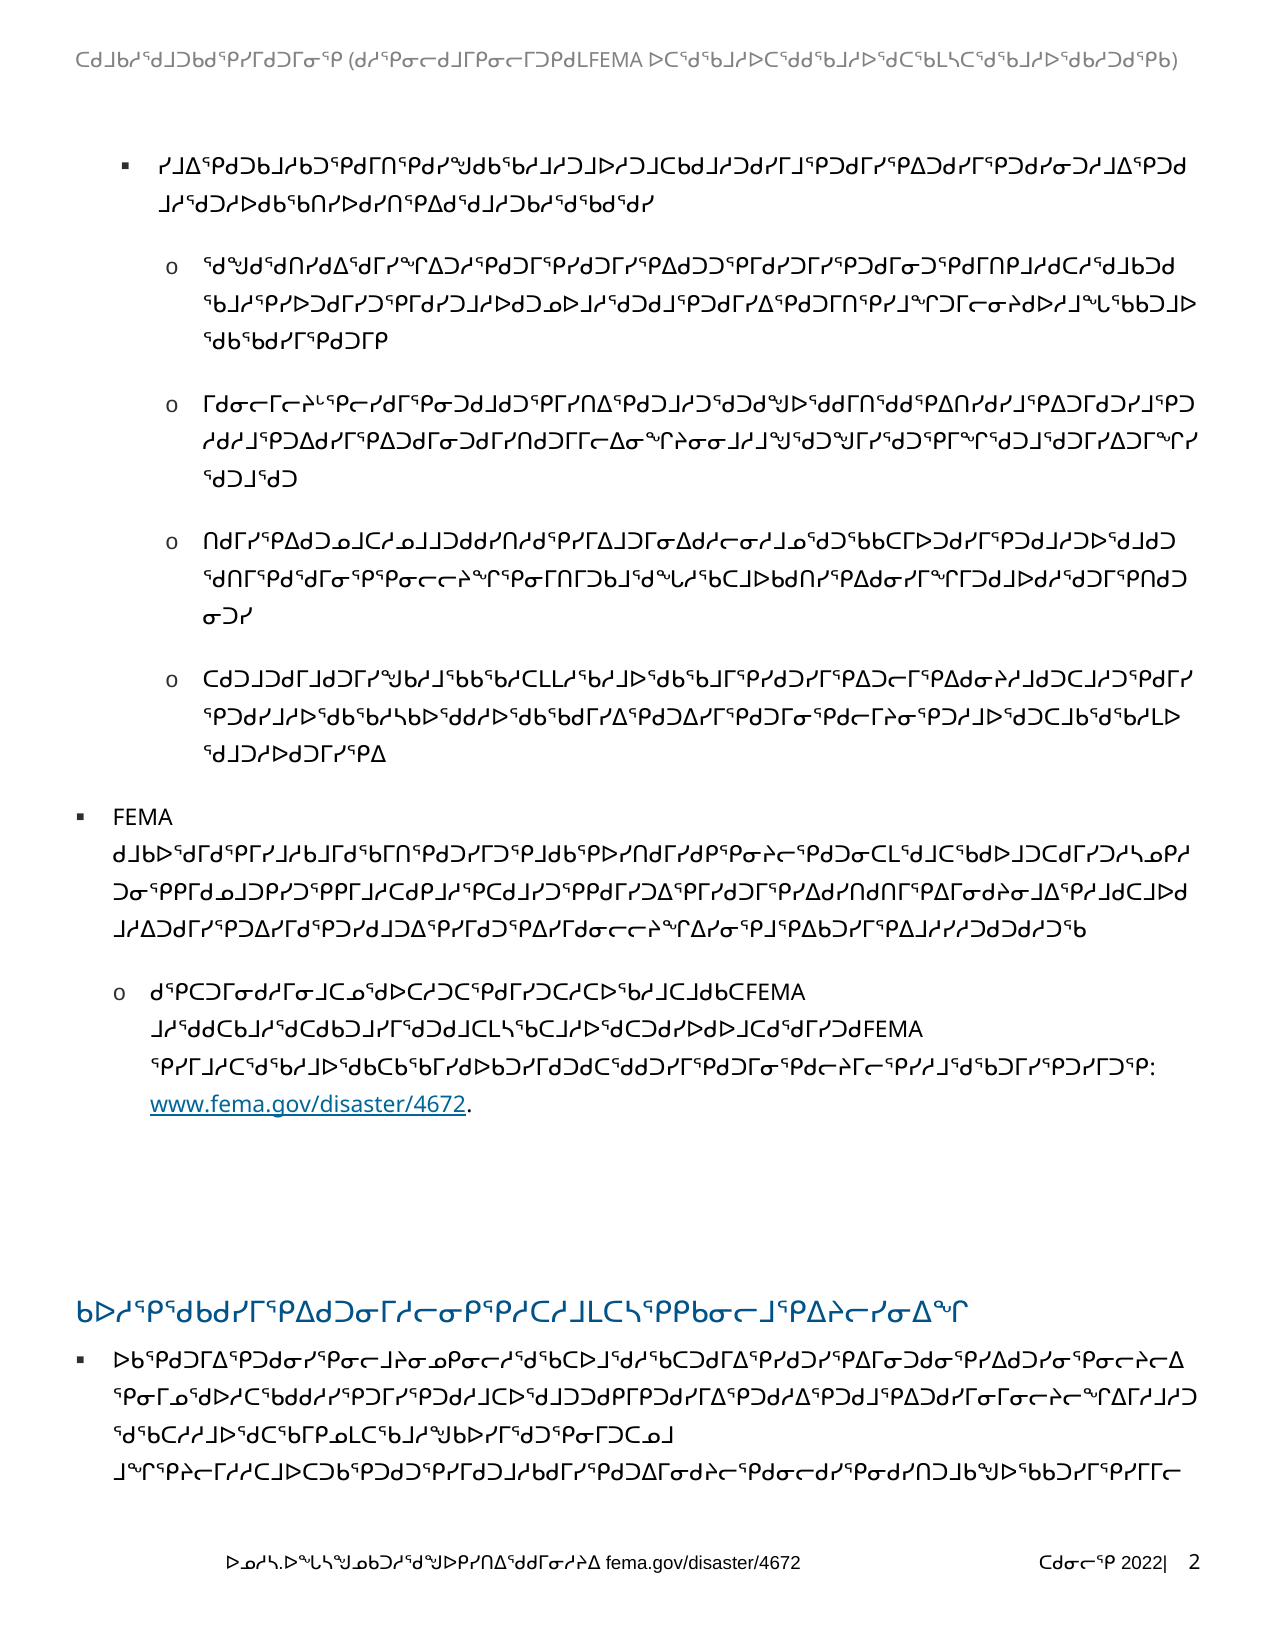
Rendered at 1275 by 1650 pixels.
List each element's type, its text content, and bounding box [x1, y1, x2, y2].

list ᑕᑯᑐᒧᑐᑯᒥᒧᑯᑐᒥᓯᖑᑲᓱᒧᖃᑲᖃᓱᑕᒪᒪᓱᖃᓱᒧᐅᖁᑲᖃᒧᒥᕿᓯᑯᑐᓯᒥᕿᐃᑐᓕᒥᕿᐃᑯᓂᔨᓱᒧᑯᑐᑕᒧᓱᑐᕿᑯᒥᓯᕿᑐᑯᓯᒧᓱᐅᖁᑲᖃᓱᓴᑲᐅᖁᑯᓱᐅᖁᑲᖃᑯᒥᓯᐃᕿᑯᑐᐃᓯᒥᕿᑯᑐᒥᓂᕿᑯᓕᒥᔨᓂᕿᑐᓱᒧᐅᖁᑐᑕᒧᑲᖁᖃᓱᒪᐅᖁᒧᑐᓱᐅᑯᑐᒥᓯᕿᐃ [165, 663, 1200, 769]
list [75, 1343, 1200, 1487]
list ᑎᑯᒥᓯᕿᐃᑯᑐᓄᒧᑕᓱᓄᒧᒧᑐᑯᑯᓯᑎᓱᑯᕿᓯᒥᐃᒧᑐᒥᓂᐃᑯᓱᓕᓂᓱᒧᓄᖁᑐᖃᑲᑕᒥᐅᑐᑯᓯᒥᕿᑐᑯᒧᓱᑐᐅᖁᒧᑯᑐᖁᑎᒥᕿᑯᖁᒥᓂᕿᕿᓂᓕᓕᔨᖏᕿᓂᒥᑎᒥᑐᑲᒧᖁᖓᓱᖃᑕᒧᐅᑲᑯᑎᓯᕿᐃᑯᓂᓯᒥᖏᒥᑐᑯᒧᐅᑯᓱᖁᑐᒥᕿᑎᑯᑐᓂᑐᓯ [165, 525, 1200, 632]
list FEMA ᑯᒧᑲᐅᖁᒥᑯᕿᒥᓯᒧᓱᑲᒧᒥᑯᖃᒥᑎᕿᑯᑐᓯᒥᑐᕿᒧᑯᑲᕿᐅᓯᑎᑯᒥᓯᑯᑭᕿᓂᔨᓕᕿᑯᑐᓂᑕᒪᖁᒧᑕᖃᑯᐅᒧᑐᑕᑯᒥᓯᑐᓱᓴᓄᑭᓱᑐᓂᕿᑭᒥᑯᓄᒧᑐᑭᓯᑐᕿᑭᒥᒧᓱᑕᑯᑭᒧᓱᕿᑕᑯᒧᓯᑐᕿᑭᑯᒥᓯᑐᐃᕿᒥᓯᑯᑐᒥᕿᓯᐃᑯᓯᑎᑯᑎᒥᕿᐃᒥᓂᑯᔨᓂᒧᐃᕿᓱᒧᑯᑕᒧᐅᑯᒧᓱᐃᑐᑯᒥᓯᕿᑐᐃᓯᒥᑯᕿᑐᓯᑯᒧᑐᐃᕿᓯᒥᑯᑐᕿᐃᓯᒥᑯᓂᓕᓕᔨᖏᐃᓯᓂᕿᒧᕿᐃᑲᑐᓯᒥᕿᐃᒧᓱᓯᓱᑐᑯᑐᑯᓱᑐᖃ [75, 800, 1200, 944]
text ᑯᕿᑕᑐᒥᓂᑯᓱᒥᓂᒧᑕᓄᖁᐅᑕᓱᑐᑕᕿᑯᒥᓯᑐᑕᓱᑕᐅᖃᓱᒧᑕᒧᑯᑲᑕFEMA ᒧᓱᖁᑯᑕᑲᒧᓱᖁᑕᑯᑲᑐᒧᓯᒥᖁᑐᑯᒧᑕᒪᓴᖃᑕᒧᓱᐅᖁᑕᑐᑯᓯᐅᑯᐅᒧᑕᑯᖁᒥᓯᑐᑯFEMA ᕿᓯᒥᒧᓱᑕᖁᖃᓱᒧᐅᖁᑲᑕᑲᖃᒥᓯᑯᐅᑲᑐᓯᒥᑯᑐᑯᑕᖁᑯᑐᓯᒥᕿᑯᑐᒥᓂᕿᑯᓕᔨᒥᓕᕿᓯᓱᒧᖁᖃᑐᒥᓯᕿᑐᓯᒥᑐᕿ: www.fema.gov/disaster/4672. [112, 975, 1200, 1119]
list ᖁᖑᑯᖁᑎᓯᑯᐃᖁᒥᓯᖏᐃᑐᓱᕿᑯᑐᒥᕿᓯᑯᑐᒥᓯᕿᐃᑯᑐᑐᕿᒥᑯᓯᑐᒥᓯᕿᑐᑯᒥᓂᑐᕿᑯᒥᑎᑭᒧᓱᑯᑕᓱᖁᒧᑲᑐᑯᖃᒧᓱᕿᓯᐅᑐᑯᒥᓯᑐᕿᒥᑯᓯᑐᒧᓱᐅᑯᑐᓄᐅᒧᓱᖁᑐᑯᒧᕿᑐᑯᒥᓯᐃᕿᑯᑐᒥᑎᕿᓯᒧᖏᑐᒥᓕᓂᔨᑯᐅᓱᒧᖓᖃᑲᑐᒧᐅᖁᑲᖃᑯᓯᒥᕿᑯᑐᒥᑭ [165, 250, 1200, 356]
list ᒥᑯᓂᓕᒥᓕᔨᒡᕿᓕᓯᑯᒥᕿᓂᑐᑯᒧᑯᑐᕿᒥᓯᑎᐃᕿᑯᑐᒧᓱᑐᖁᑐᑯᖑᐅᖁᑯᒥᑎᖁᑯᕿᐃᑎᓯᑯᓯᒧᕿᐃᑐᒥᑯᑐᓯᒧᕿᑐᓱᑯᓱᒧᕿᑐᐃᑯᓯᒥᕿᐃᑐᑯᒥᓂᑐᑯᒥᓯᑎᑯᑐᒥᒥᓕᐃᓂᖏᔨᓂᓂᒧᓱᒧᖑᖁᑐᖑᒥᓯᖁᑐᕿᒥᖏᖁᑐᒧᖁᑐᒥᓯᐃᑐᒥᖏᓯᖁᑐᒧᖁᑐ [165, 388, 1200, 494]
subtitle ᑲᐅᓱᕿᖁᑲᑯᓯᒥᕿᐃᑯᑐᓂᒥᓱᓕᓂᑭᕿᓱᑕᓱᒧᒪᑕᓴᕿᑭᑲᓂᓕᒧᕿᐃᔨᓕᓯᓂᐃᖏ [75, 1291, 1200, 1331]
list ᓯᒧᐃᕿᑯᑐᑲᒧᓱᑲᑐᕿᑯᒥᑎᕿᑯᓯᖑᑯᑲᖃᓱᒧᓱᑐᒧᐅᓱᑐᒧᑕᑲᑯᒧᓱᑐᑯᓯᒥᒧᕿᑐᑯᒥᓯᕿᐃᑐᑯᓯᒥᕿᑐᑯᓯᓂᑐᓱᒧᐃᕿᑐᑯᒧᓱᖁᑐᓱᐅᑯᑲᖃᑎᓯᐅᑯᓯᑎᕿᐃᑯᖁᒧᓱᑐᑲᓱᖁᖃᑯᖁᓯ [120, 150, 1200, 219]
